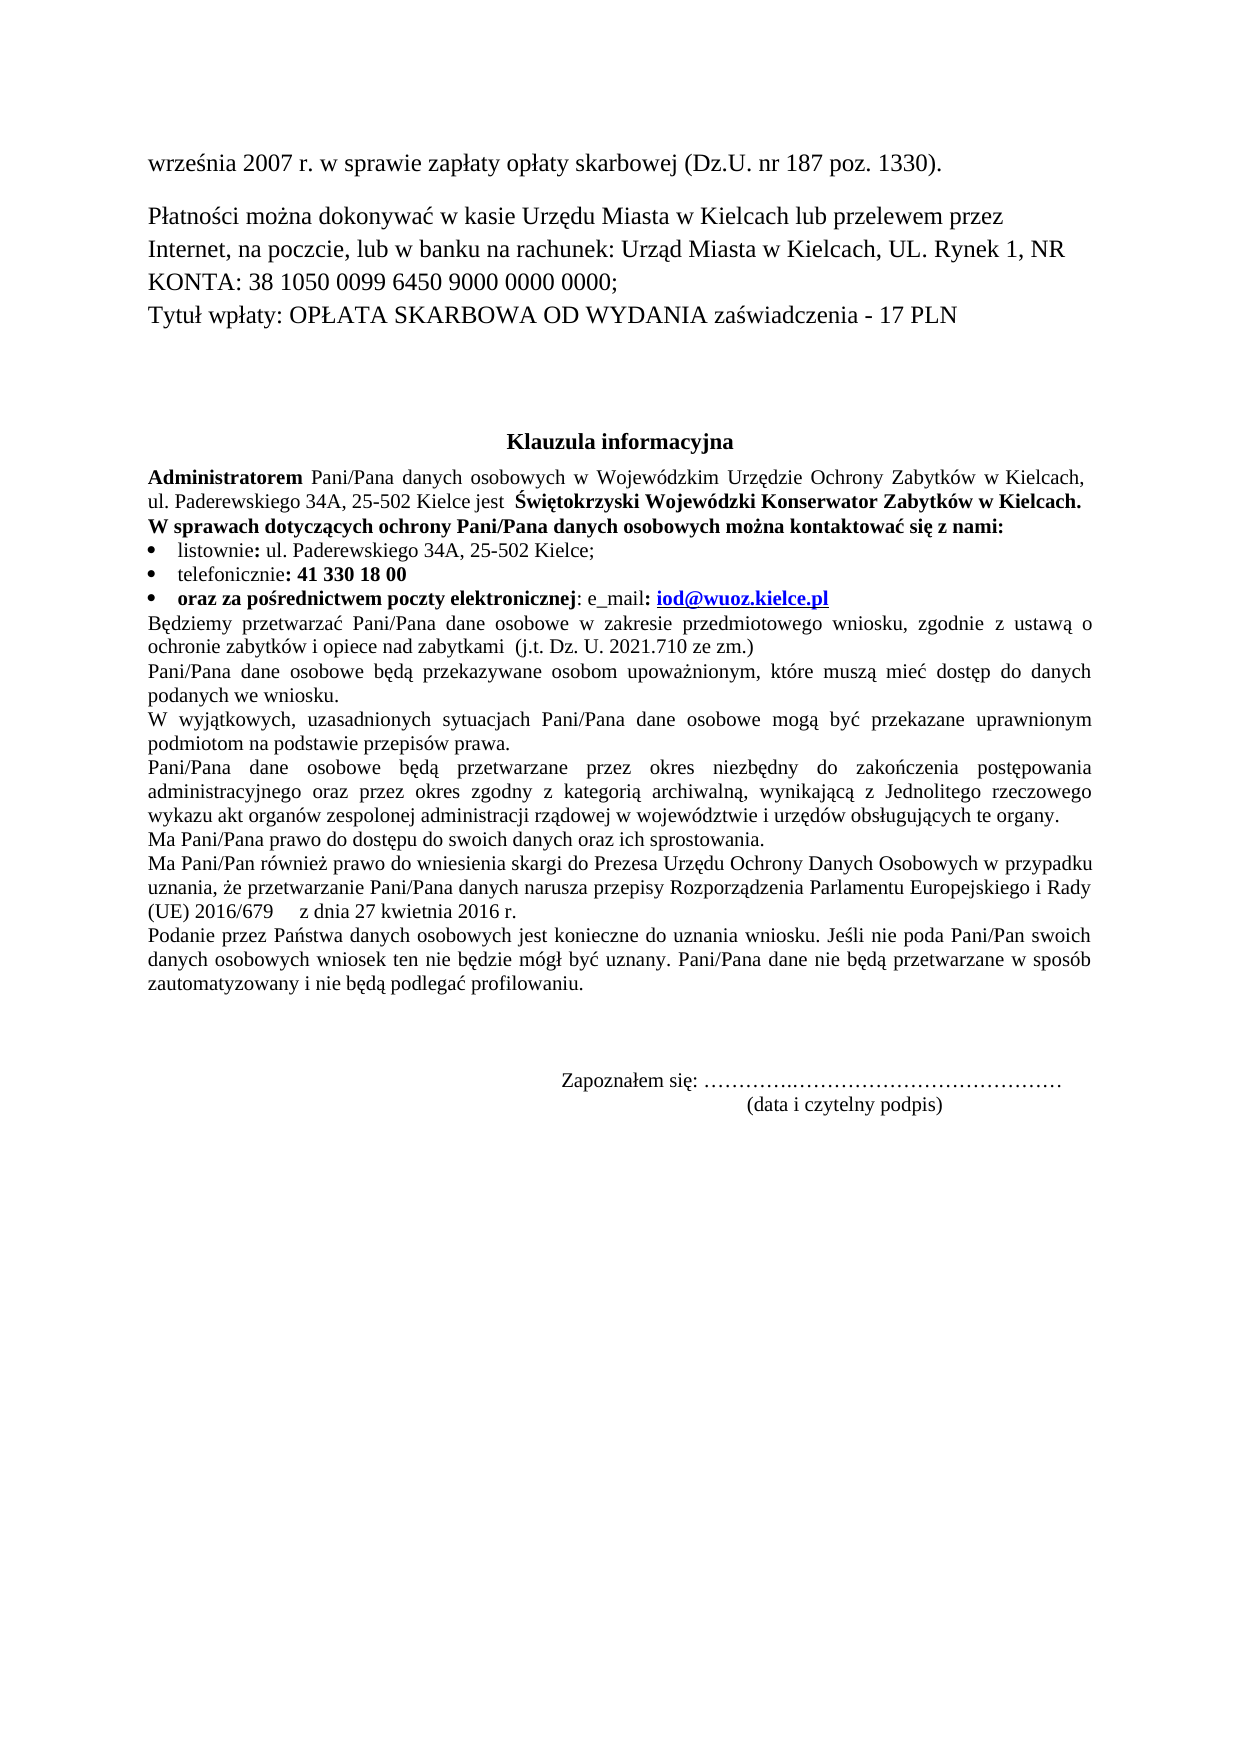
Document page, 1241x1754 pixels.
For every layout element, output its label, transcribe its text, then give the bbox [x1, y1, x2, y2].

text Podanie przez Państwa danych osobowych jest konieczne do uznania wniosku. Jeśli nie poda Pani/Pan swoich danych osobowych wniosek ten nie będzie mógł być uznany. Pani/Pana dane nie będą przetwarzane w sposób zautomatyzowany i nie będą podlegać profilowaniu. [148, 923, 1093, 995]
list oraz za pośrednictwem poczty elektronicznej: e_mail: iod@wuoz.kielce.pl [148, 586, 1093, 610]
text W sprawach dotyczących ochrony Pani/Pana danych osobowych można kontaktować się z nami: [148, 514, 1093, 538]
text Klauzula informacyjna [148, 428, 1093, 454]
list listownie: ul. Paderewskiego 34A, 25-502 Kielce; [148, 538, 1093, 562]
text Pani/Pana dane osobowe będą przetwarzane przez okres niezbędny do zakończenia postępowania administracyjnego oraz przez okres zgodny z kategorią archiwalną, wynikającą z Jednolitego rzeczowego wykazu akt organów zespolonej administracji rządowej w województwie i urzędów obsługujących te organy. [148, 755, 1093, 827]
text W wyjątkowych, uzasadnionych sytuacjach Pani/Pana dane osobowe mogą być przekazane uprawnionym podmiotom na podstawie przepisów prawa. [148, 707, 1093, 755]
text Będziemy przetwarzać Pani/Pana dane osobowe w zakresie przedmiotowego wniosku, zgodnie z ustawą o ochronie zabytków i opiece nad zabytkami (j.t. Dz. U. 2021.710 ze zm.) [148, 610, 1093, 658]
text Ma Pani/Pana prawo do dostępu do swoich danych oraz ich sprostowania. [148, 827, 1093, 851]
text (data i czytelny podpis) [148, 1092, 1093, 1116]
list telefonicznie: 41 330 18 00 [148, 562, 1093, 586]
text Pani/Pana dane osobowe będą przekazywane osobom upoważnionym, które muszą mieć dostęp do danych podanych we wniosku. [148, 658, 1093, 707]
text Zapoznałem się: ………….………………………………… [561, 1068, 1093, 1092]
text Administratorem Pani/Pana danych osobowych w Wojewódzkim Urzędzie Ochrony Zabytków w Kielcach, ul. Paderewskiego 34A, 25-502 Kielce jest Świętokrzyski Wojewódzki Konserwator Zabytków w Kielcach. [148, 465, 1093, 514]
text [148, 148, 1093, 176]
text Ma Pani/Pan również prawo do wniesienia skargi do Prezesa Urzędu Ochrony Danych Osobowych w przypadku uznania, że przetwarzanie Pani/Pana danych narusza przepisy Rozporządzenia Parlamentu Europejskiego i Rady (UE) 2016/679 z dnia 27 kwietnia 2016 r. [148, 851, 1093, 923]
text Płatności można dokonywać w kasie Urzędu Miasta w Kielcach lub przelewem przez Internet, na poczcie, lub w banku na rachunek: Urząd Miasta w Kielcach, UL. Rynek 1, NR KONTA: 38 1050 0099 6450 9000 0000 0000; Tytuł wpłaty: OPŁATA SKARBOWA OD WYDANIA zaświadczenia - 17 PLN [148, 201, 1093, 329]
